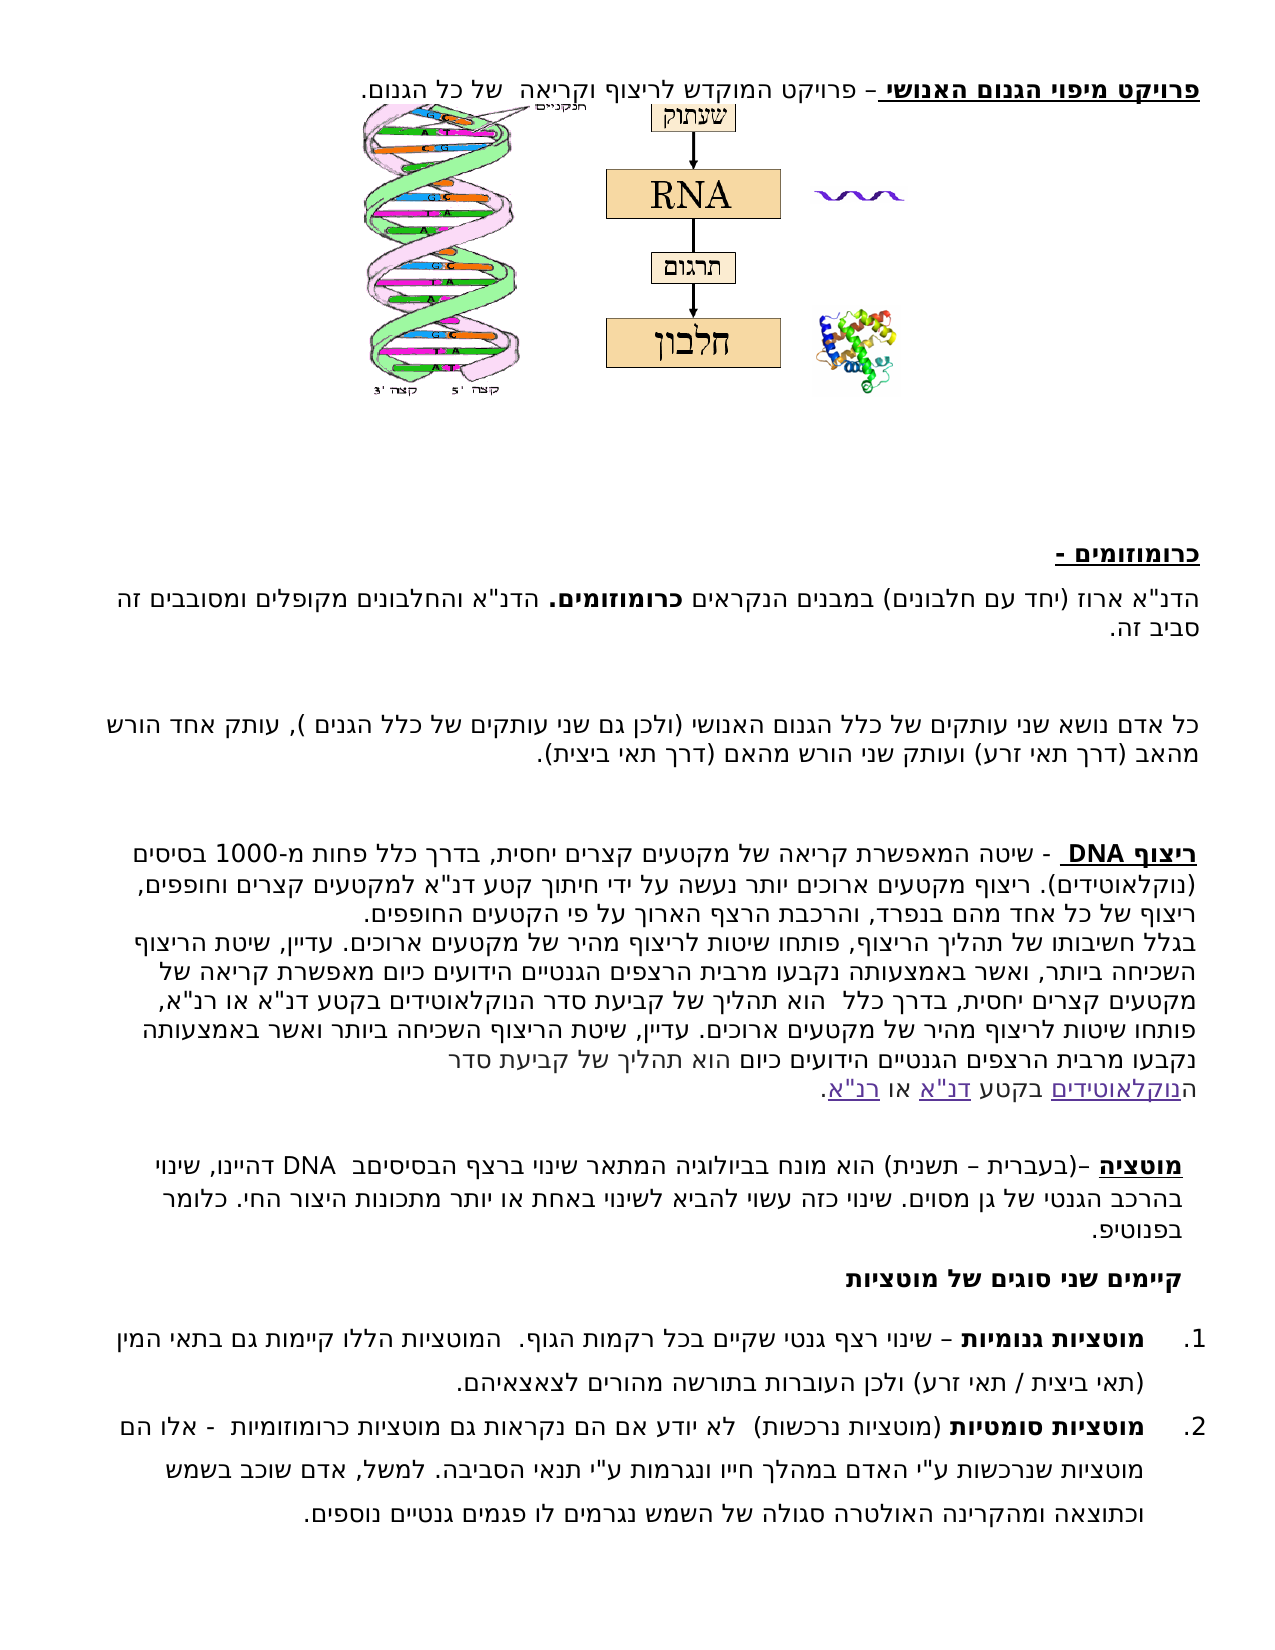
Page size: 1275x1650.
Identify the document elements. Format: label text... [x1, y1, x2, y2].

text בגלל חשיבותו של תהליך הריצוף, פותחו שיטות לריצוף מהיר של מקטעים ארוכים. עדיין, שיטת הריצוף השכיחה ביותר, ואשר באמצעותה נקבעו מרבית הרצפים הגנטיים הידועים כיום מאפשרת קריאה של מקטעים קצרים יחסית, בדרך כלל הוא תהליך של קביעת סדר הנוקלאוטידים בקטע דנ"א או רנ"א, פותחו שיטות לריצוף מהיר של מקטעים ארוכים. עדיין, שיטת הריצוף השכיחה ביותר ואשר באמצעותה נקבעו מרבית הרצפים הגנטיים הידועים כיום הוא תהליך של קביעת סדר הנוקלאוטידים בקטע דנ"א או רנ"א. [100, 928, 1197, 1103]
text ריצוף DNA - שיטה המאפשרת קריאה של מקטעים קצרים יחסית, בדרך כלל פחות מ-1000 בסיסים (נוקלאוטידים). ריצוף מקטעים ארוכים יותר נעשה על ידי חיתוך קטע דנ"א למקטעים קצרים וחופפים, ריצוף של כל אחד מהם בנפרד, והרכבת הרצף הארוך על פי הקטעים החופפים. [100, 836, 1197, 928]
text כרומוזומים - [75, 541, 1200, 568]
picture [346, 104, 929, 397]
text הדנ"א ארוז (יחד עם חלבונים) במבנים הנקראים כרומוזומים. הדנ"א והחלבונים מקופלים ומסובבים זה סביב זה. [75, 584, 1200, 643]
text קיימים שני סוגים של מוטציות [75, 1264, 1183, 1293]
list מוטציות גנומיות – שינוי רצף גנטי שקיים בכל רקמות הגוף. המוטציות הללו קיימות גם בתאי המין (תאי ביצית / תאי זרע) ולכן העוברות בתורשה מהורים לצאצאיהם. [75, 1324, 1183, 1397]
text כל אדם נושא שני עותקים של כלל הגנום האנושי (ולכן גם שני עותקים של כלל הגנים ), עותק אחד הורש מהאב (דרך תאי זרע) ועותק שני הורש מהאם (דרך תאי ביצית). [75, 710, 1200, 768]
list מוטציות סומטיות (מוטציות נרכשות) לא יודע אם הם נקראות גם מוטציות כרומוזומיות - אלו הם מוטציות שנרכשות ע"י האדם במהלך חייו ונגרמות ע"י תנאי הסביבה. למשל, אדם שוכב בשמש וכתוצאה ומהקרינה האולטרה סגולה של השמש נגרמים לו פגמים גנטיים נוספים. [75, 1412, 1183, 1528]
text מוטציה –(בעברית – תשנית) הוא מונח בביולוגיה המתאר שינוי ברצף הבסיסיםב DNA דהיינו, שינוי בהרכב הגנטי של גן מסוים. שינוי כזה עשוי להביא לשינוי באחת או יותר מתכונות היצור החי. כלומר בפנוטיפ. [75, 1148, 1183, 1245]
text פרויקט מיפוי הגנום האנושי – פרויקט המוקדש לריצוף וקריאה של כל הגנום. [75, 75, 1200, 104]
